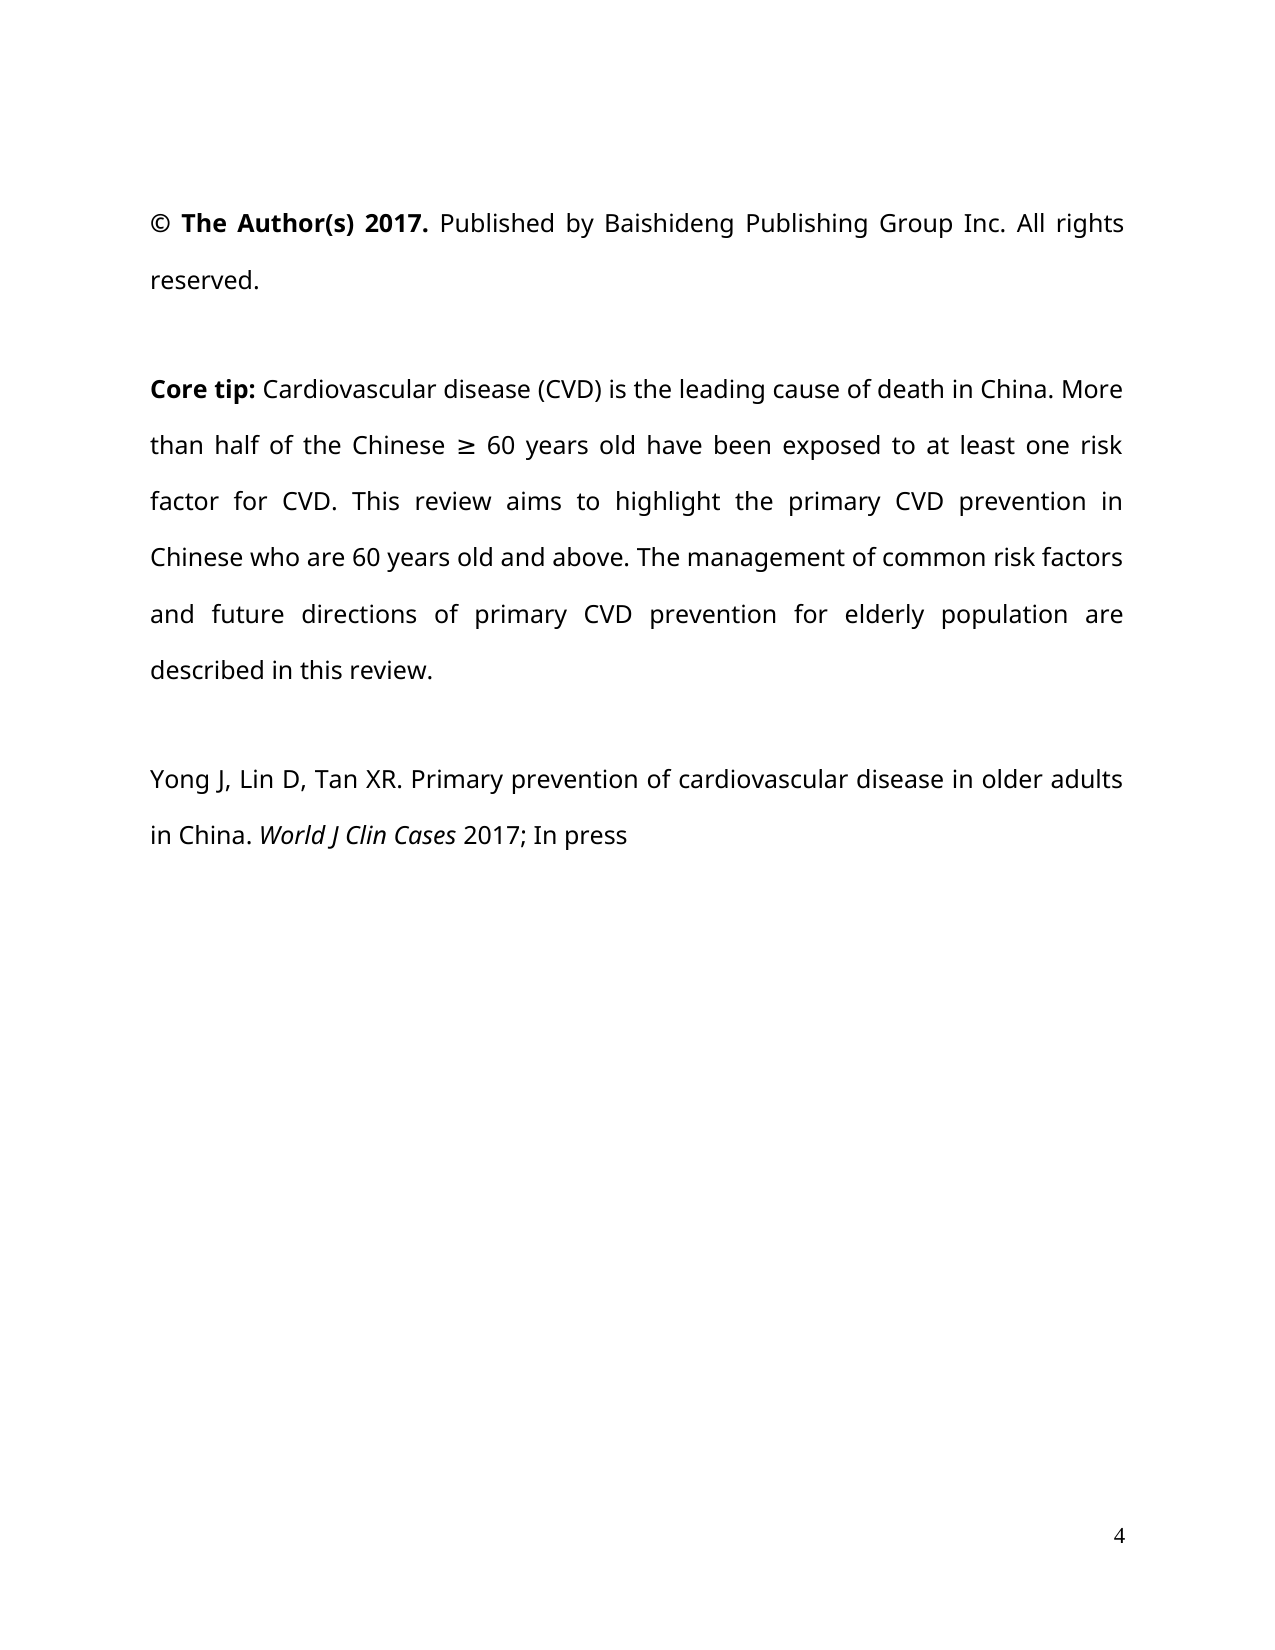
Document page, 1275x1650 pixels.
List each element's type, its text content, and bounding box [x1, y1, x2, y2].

text © The Author(s) 2017. Published by Baishideng Publishing Group Inc. All rights reserved. [150, 204, 1125, 298]
text Core tip: Cardiovascular disease (CVD) is the leading cause of death in China. More than half of the Chinese ≥ 60 years old have been exposed to at least one risk factor for CVD. This review aims to highlight the primary CVD prevention in Chinese who are 60 years old and above. The management of common risk factors and future directions of primary CVD prevention for elderly population are described in this review. [150, 370, 1125, 688]
text Yong J, Lin D, Tan XR. Primary prevention of cardiovascular disease in older adults in China. World J Clin Cases 2017; In press [150, 760, 1125, 854]
